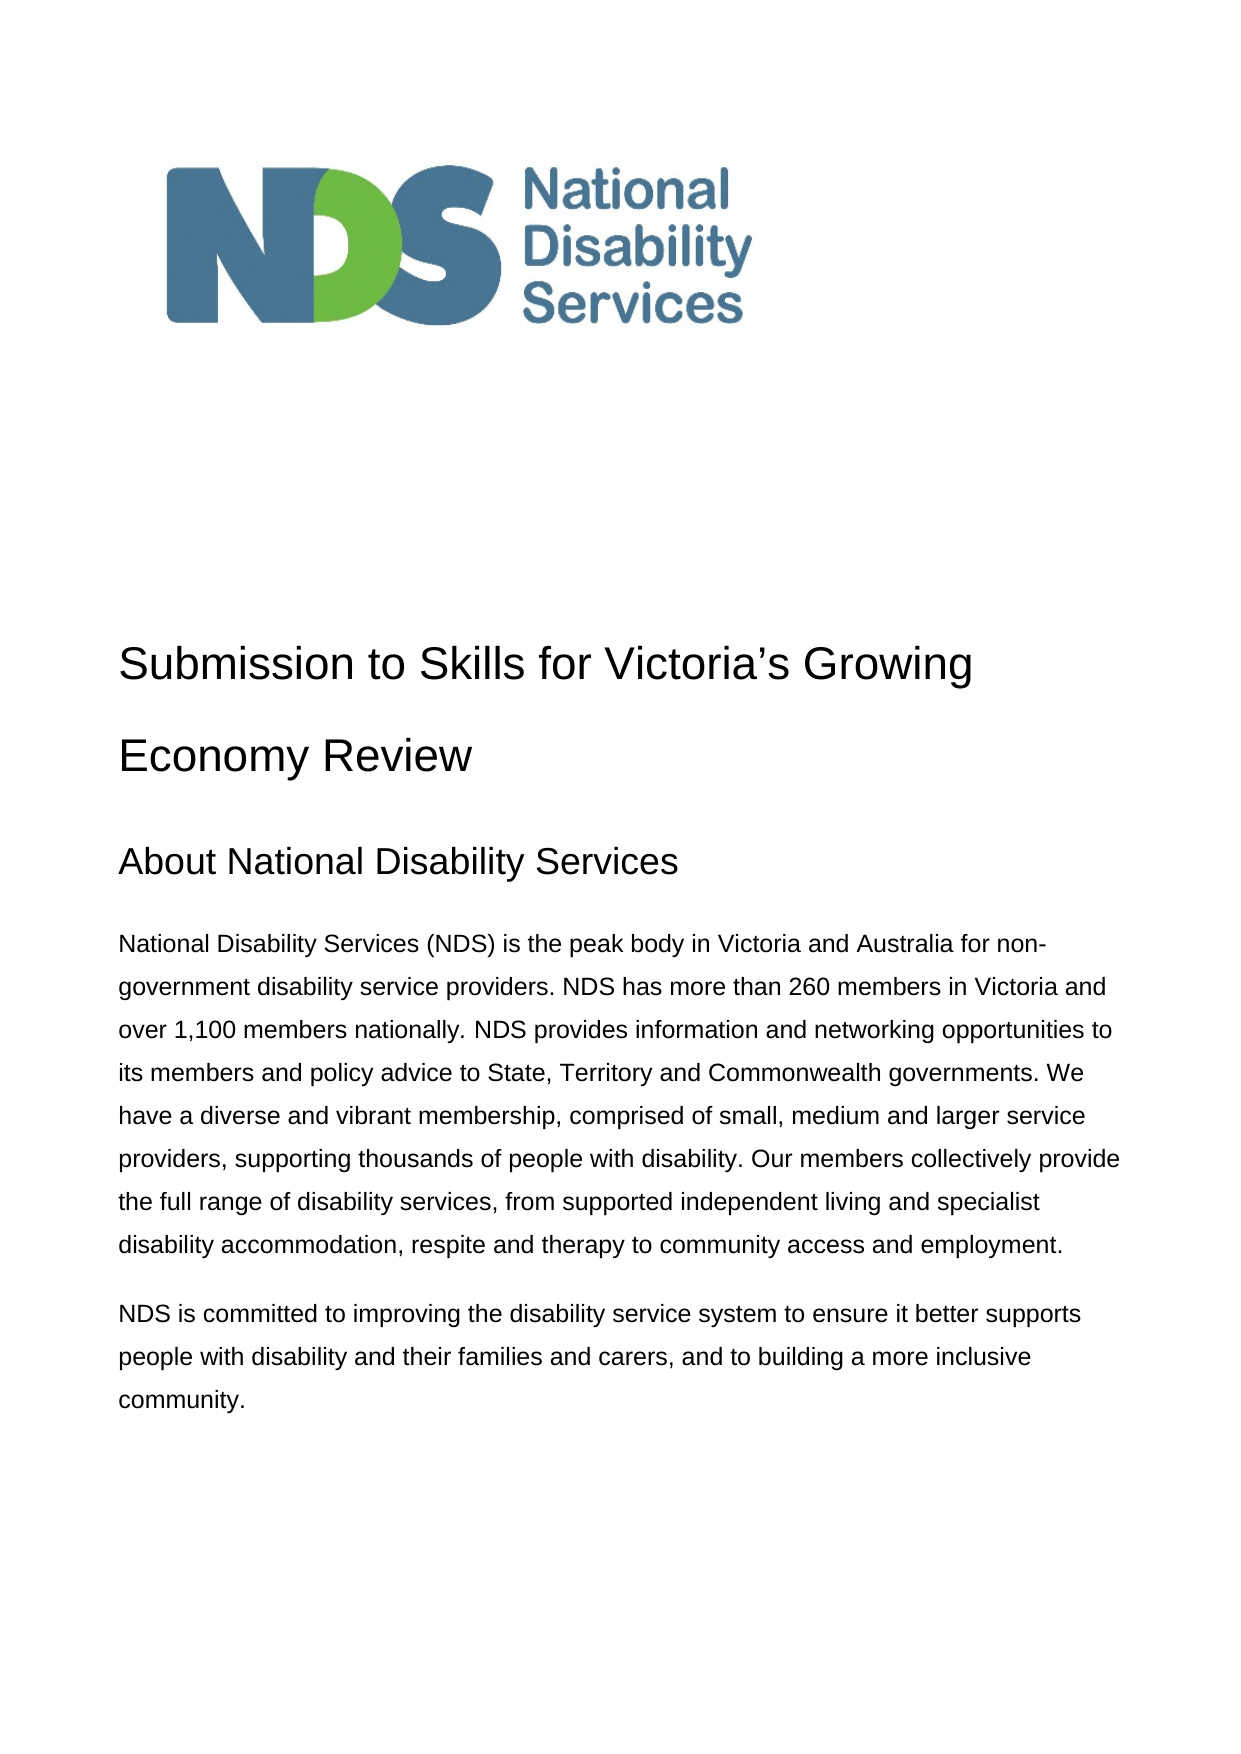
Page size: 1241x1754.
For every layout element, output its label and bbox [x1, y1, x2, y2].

picture [118, 118, 802, 370]
